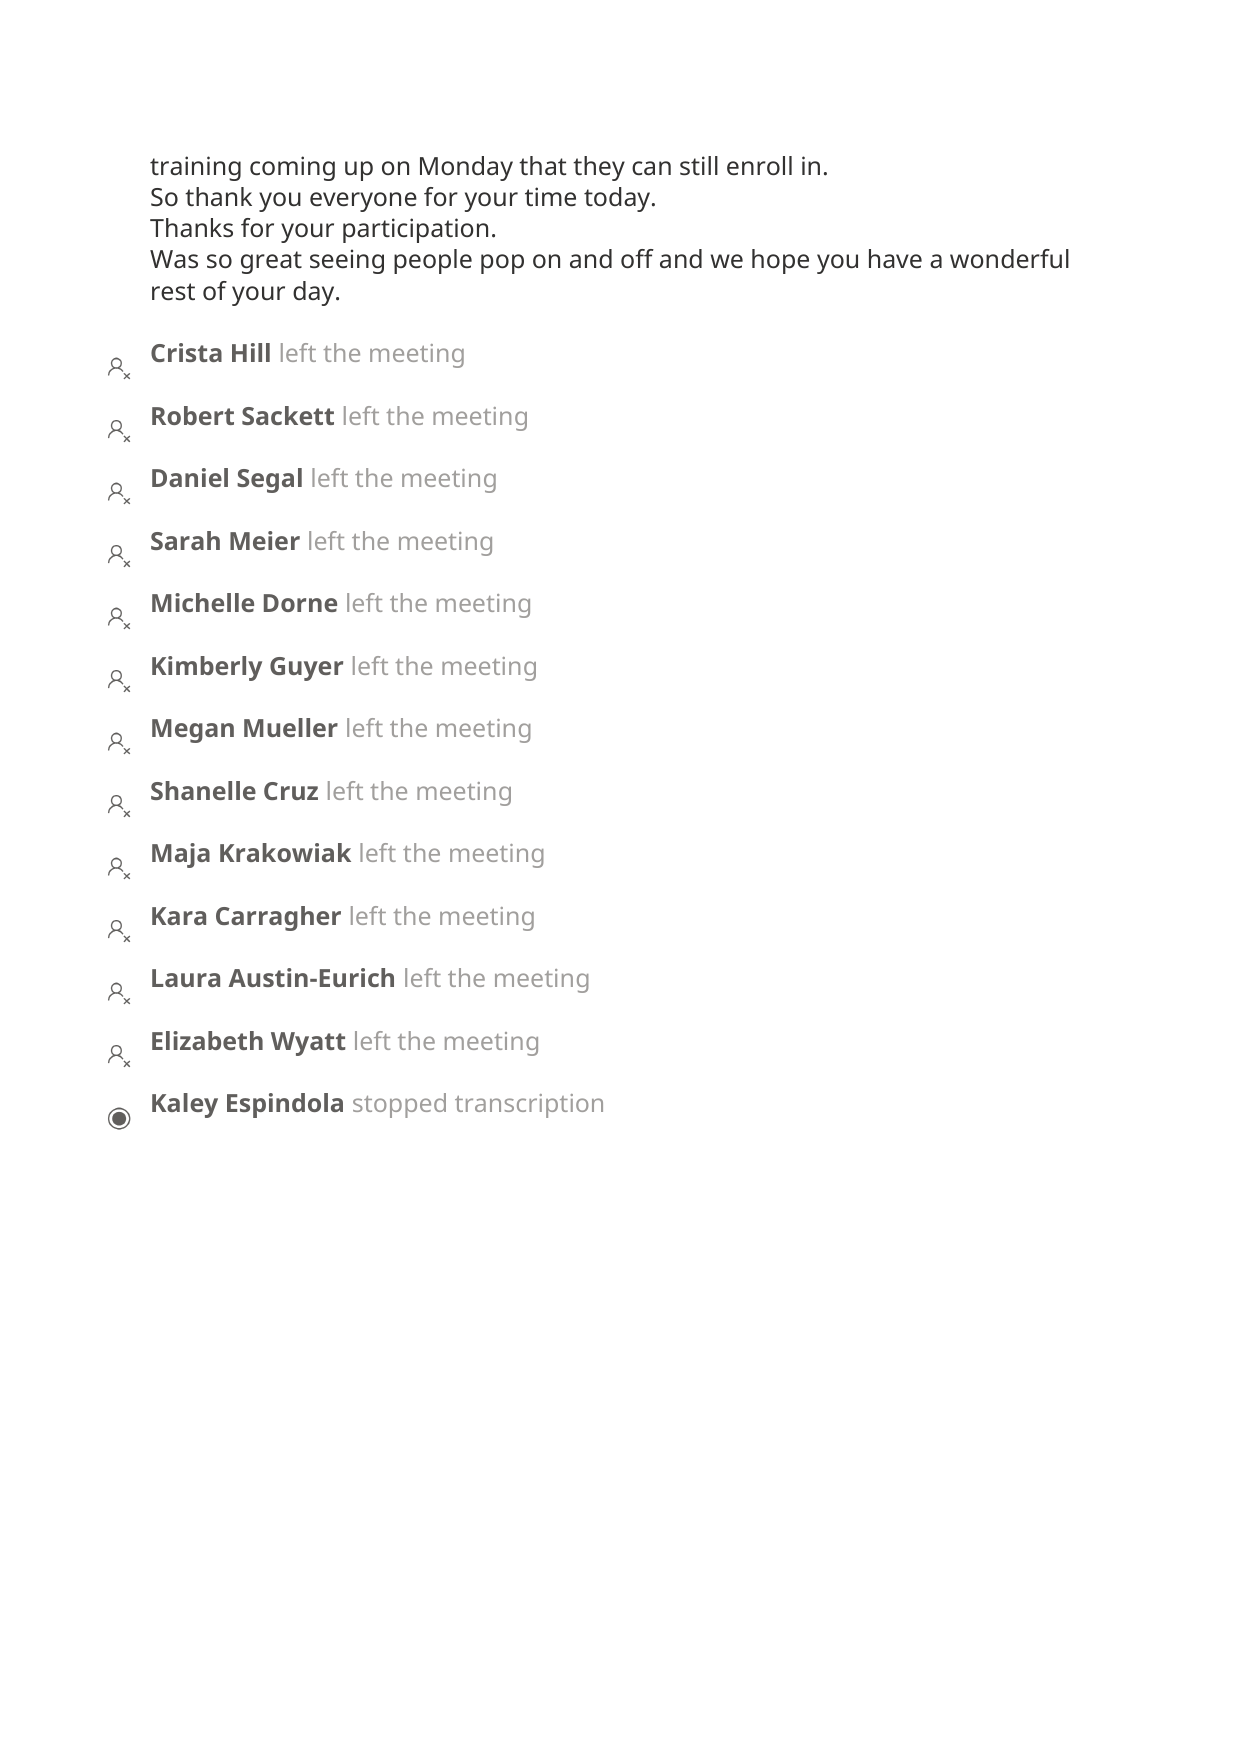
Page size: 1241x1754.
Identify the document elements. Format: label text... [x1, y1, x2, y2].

text Laura Austin-Eurich left the meeting [150, 931, 1090, 994]
picture [102, 601, 137, 636]
text Crista Hill left the meeting [150, 306, 1090, 369]
text Robert Sackett left the meeting [150, 369, 1090, 431]
text Daniel Segal left the meeting [150, 431, 1090, 494]
picture [102, 663, 137, 699]
picture [102, 413, 137, 449]
picture [102, 851, 137, 886]
picture [102, 726, 137, 761]
text Maja Krakowiak left the meeting [150, 806, 1090, 869]
picture [102, 538, 137, 574]
text Michelle Dorne left the meeting [150, 556, 1090, 619]
picture [102, 788, 137, 824]
picture [102, 476, 137, 511]
picture [102, 1101, 137, 1136]
text Kara Carragher left the meeting [150, 869, 1090, 931]
text Megan Mueller left the meeting [150, 681, 1090, 744]
text Elizabeth Wyatt left the meeting [150, 994, 1090, 1056]
text Shanelle Cruz left the meeting [150, 744, 1090, 806]
text Sarah Meier left the meeting [150, 494, 1090, 556]
picture [102, 976, 137, 1011]
text Kimberly Guyer left the meeting [150, 619, 1090, 681]
picture [102, 351, 137, 386]
text Kaley Espindola stopped transcription [150, 1056, 1090, 1119]
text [150, 150, 1090, 306]
picture [102, 913, 137, 949]
picture [102, 1038, 137, 1074]
